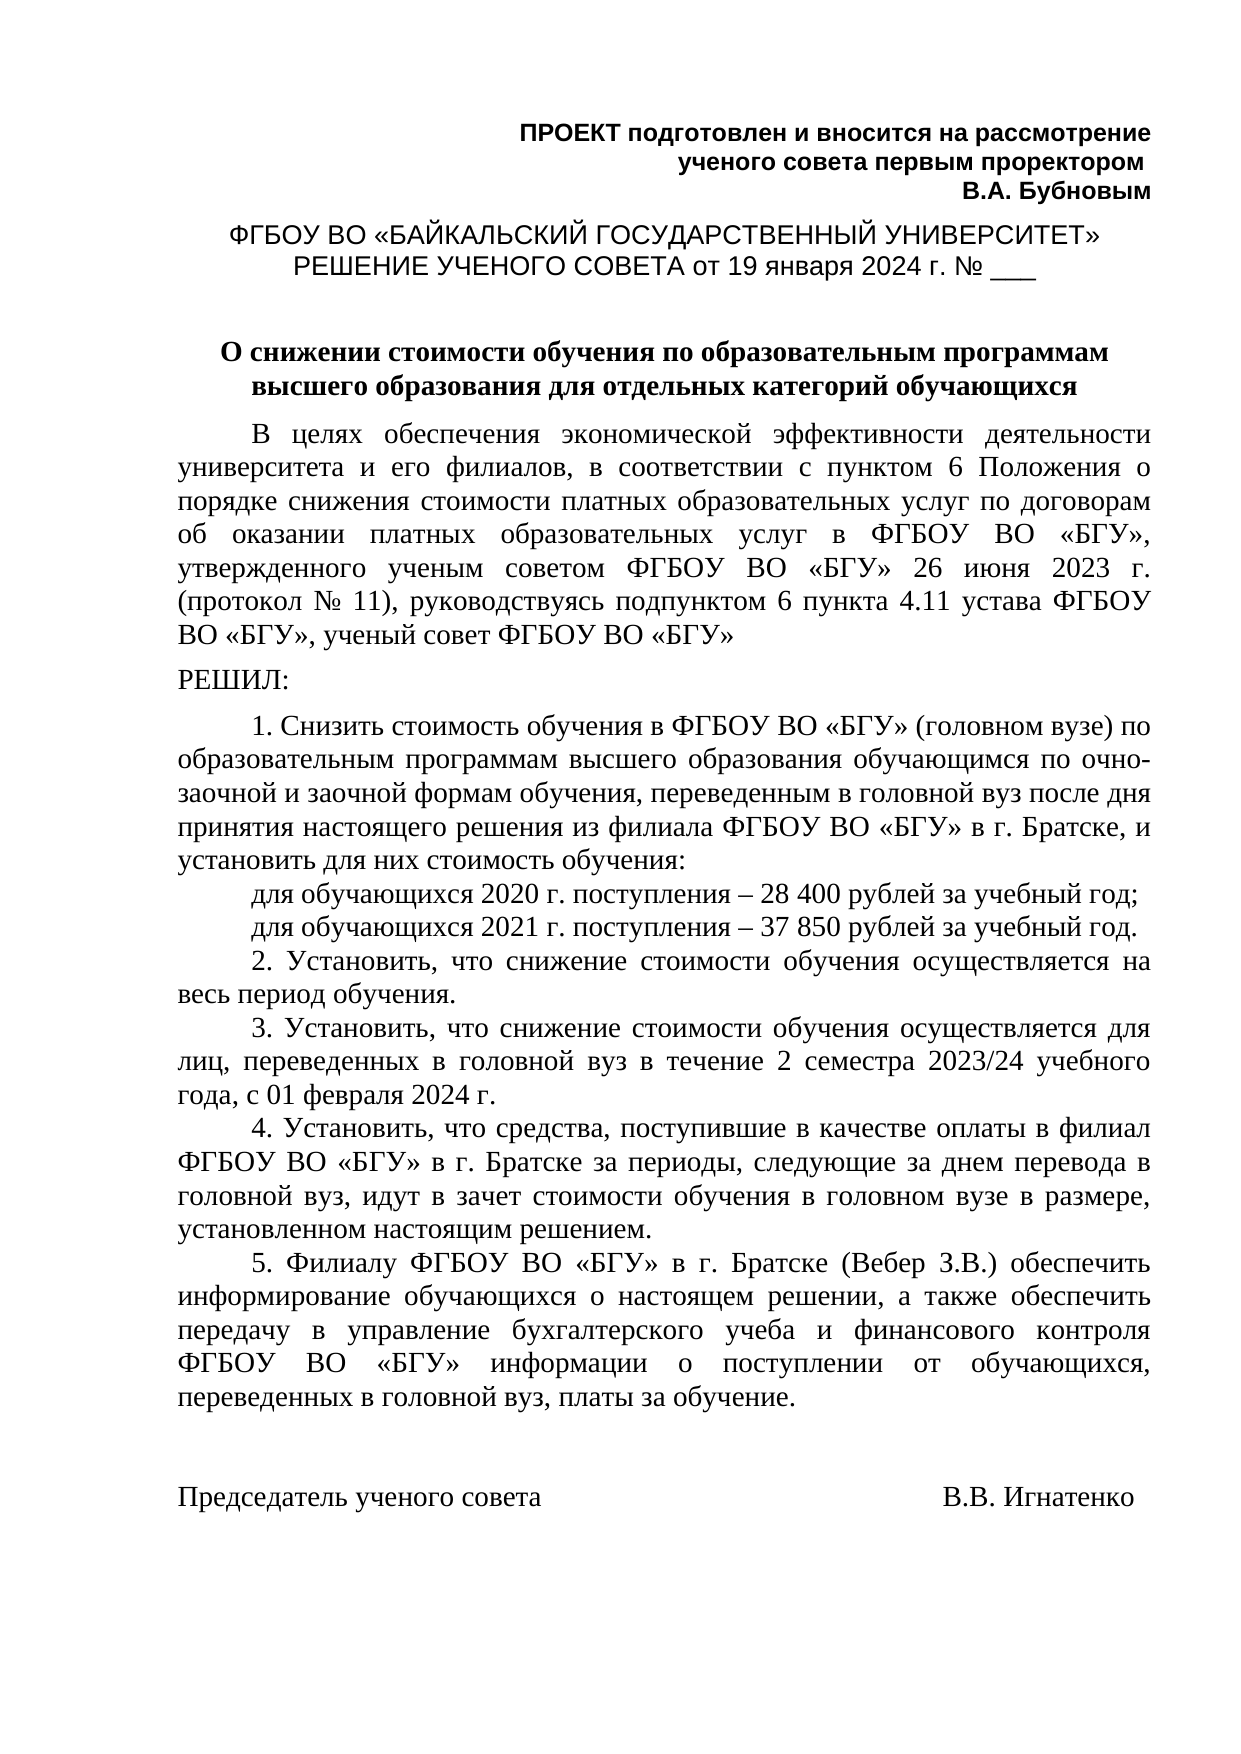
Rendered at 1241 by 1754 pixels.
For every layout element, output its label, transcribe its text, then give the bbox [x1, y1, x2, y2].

text РЕШИЛ: [177, 662, 1152, 696]
text ученого совета первым проректором В.А. Бубновым [177, 147, 1152, 204]
text для обучающихся 2020 г. поступления – 28 400 рублей за учебный год; [177, 876, 1152, 909]
text 2. Установить, что снижение стоимости обучения осуществляется на весь период обучения. [177, 943, 1152, 1010]
text для обучающихся 2021 г. поступления – 37 850 рублей за учебный год. [177, 909, 1152, 943]
text В целях обеспечения экономической эффективности деятельности университета и его филиалов, в соответствии с пунктом 6 Положения о порядке снижения стоимости платных образовательных услуг по договорам об оказании платных образовательных услуг в ФГБОУ ВО «БГУ», утвержденного ученым советом ФГБОУ ВО «БГУ» 26 июня 2023 г. (протокол № 11), руководствуясь подпунктом 6 пункта 4.11 устава ФГБОУ ВО «БГУ», ученый совет ФГБОУ ВО «БГУ» [177, 416, 1152, 651]
text РЕШЕНИЕ УЧЕНОГО СОВЕТА от 19 января 2024 г. № ___ [177, 250, 1152, 281]
text Председатель ученого совета В.В. Игнатенко [177, 1479, 1152, 1513]
text 1. Снизить стоимость обучения в ФГБОУ ВО «БГУ» (головном вузе) по образовательным программам высшего образования обучающимся по очно-заочной и заочной формам обучения, переведенным в головной вуз после дня принятия настоящего решения из филиала ФГБОУ ВО «БГУ» в г. Братске, и установить для них стоимость обучения: [177, 708, 1152, 876]
text 5. Филиалу ФГБОУ ВО «БГУ» в г. Братске (Вебер З.В.) обеспечить информирование обучающихся о настоящем решении, а также обеспечить передачу в управление бухгалтерского учеба и финансового контроля ФГБОУ ВО «БГУ» информации о поступлении от обучающихся, переведенных в головной вуз, платы за обучение. [177, 1245, 1152, 1412]
text ФГБОУ ВО «БАЙКАЛЬСКИЙ ГОСУДАРСТВЕННЫЙ УНИВЕРСИТЕТ» [177, 219, 1152, 250]
text ПРОЕКТ подготовлен и вносится на рассмотрение [177, 118, 1152, 147]
text 4. Установить, что средства, поступившие в качестве оплаты в филиал ФГБОУ ВО «БГУ» в г. Братске за периоды, следующие за днем перевода в головной вуз, идут в зачет стоимости обучения в головном вузе в размере, установленном настоящим решением. [177, 1111, 1152, 1245]
text 3. Установить, что снижение стоимости обучения осуществляется для лиц, переведенных в головной вуз в течение 2 семестра 2023/24 учебного года, с 01 февраля 2024 г. [177, 1010, 1152, 1111]
text О снижении стоимости обучения по образовательным программам высшего образования для отдельных категорий обучающихся [177, 334, 1152, 401]
